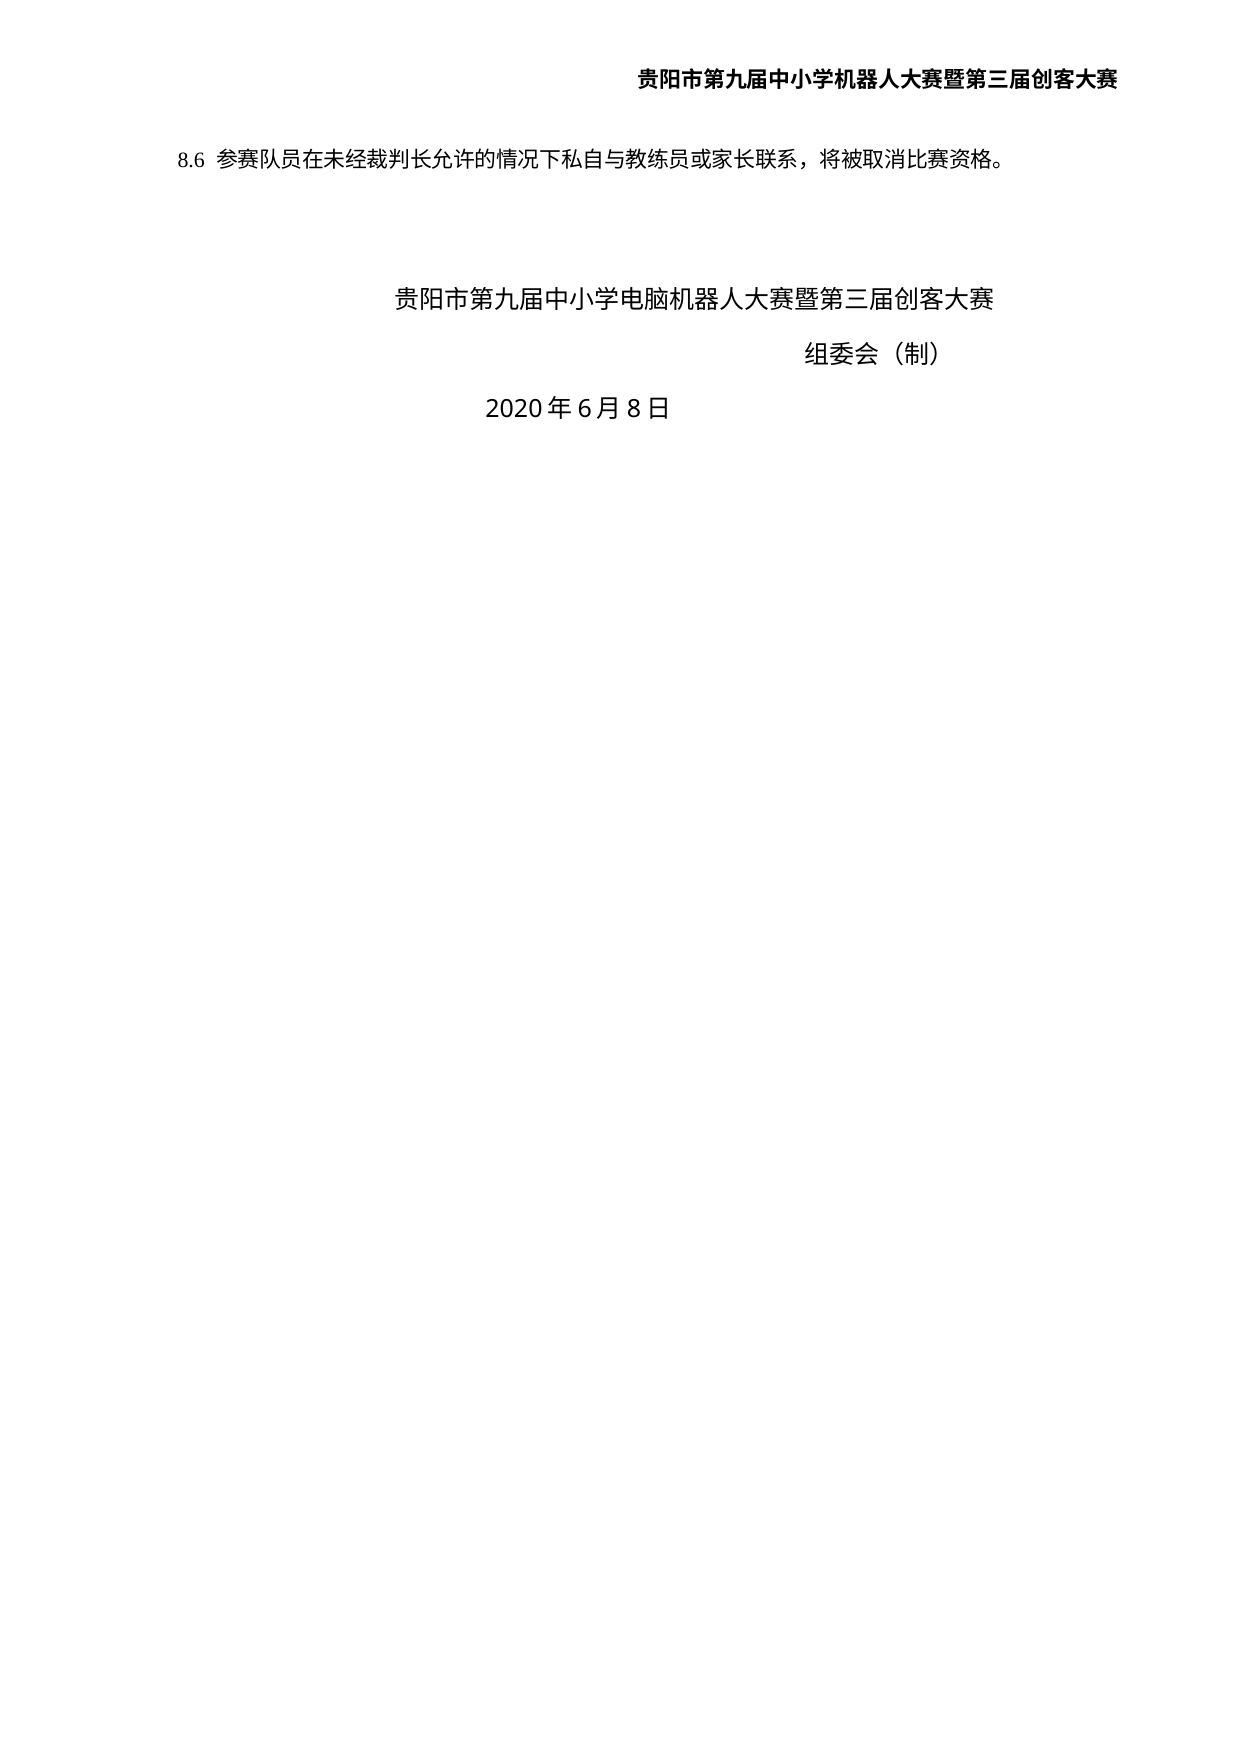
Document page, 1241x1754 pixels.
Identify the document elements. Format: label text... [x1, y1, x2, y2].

text 贵阳市第九届中小学电脑机器人大赛暨第三届创客大赛 [154, 280, 1240, 316]
text 组委会（制） [154, 334, 1190, 370]
text 2020年6月8日 [154, 388, 1240, 425]
list 参赛队员在未经裁判长允许的情况下私自与教练员或家长联系，将被取消比赛资格。 [177, 142, 1240, 173]
